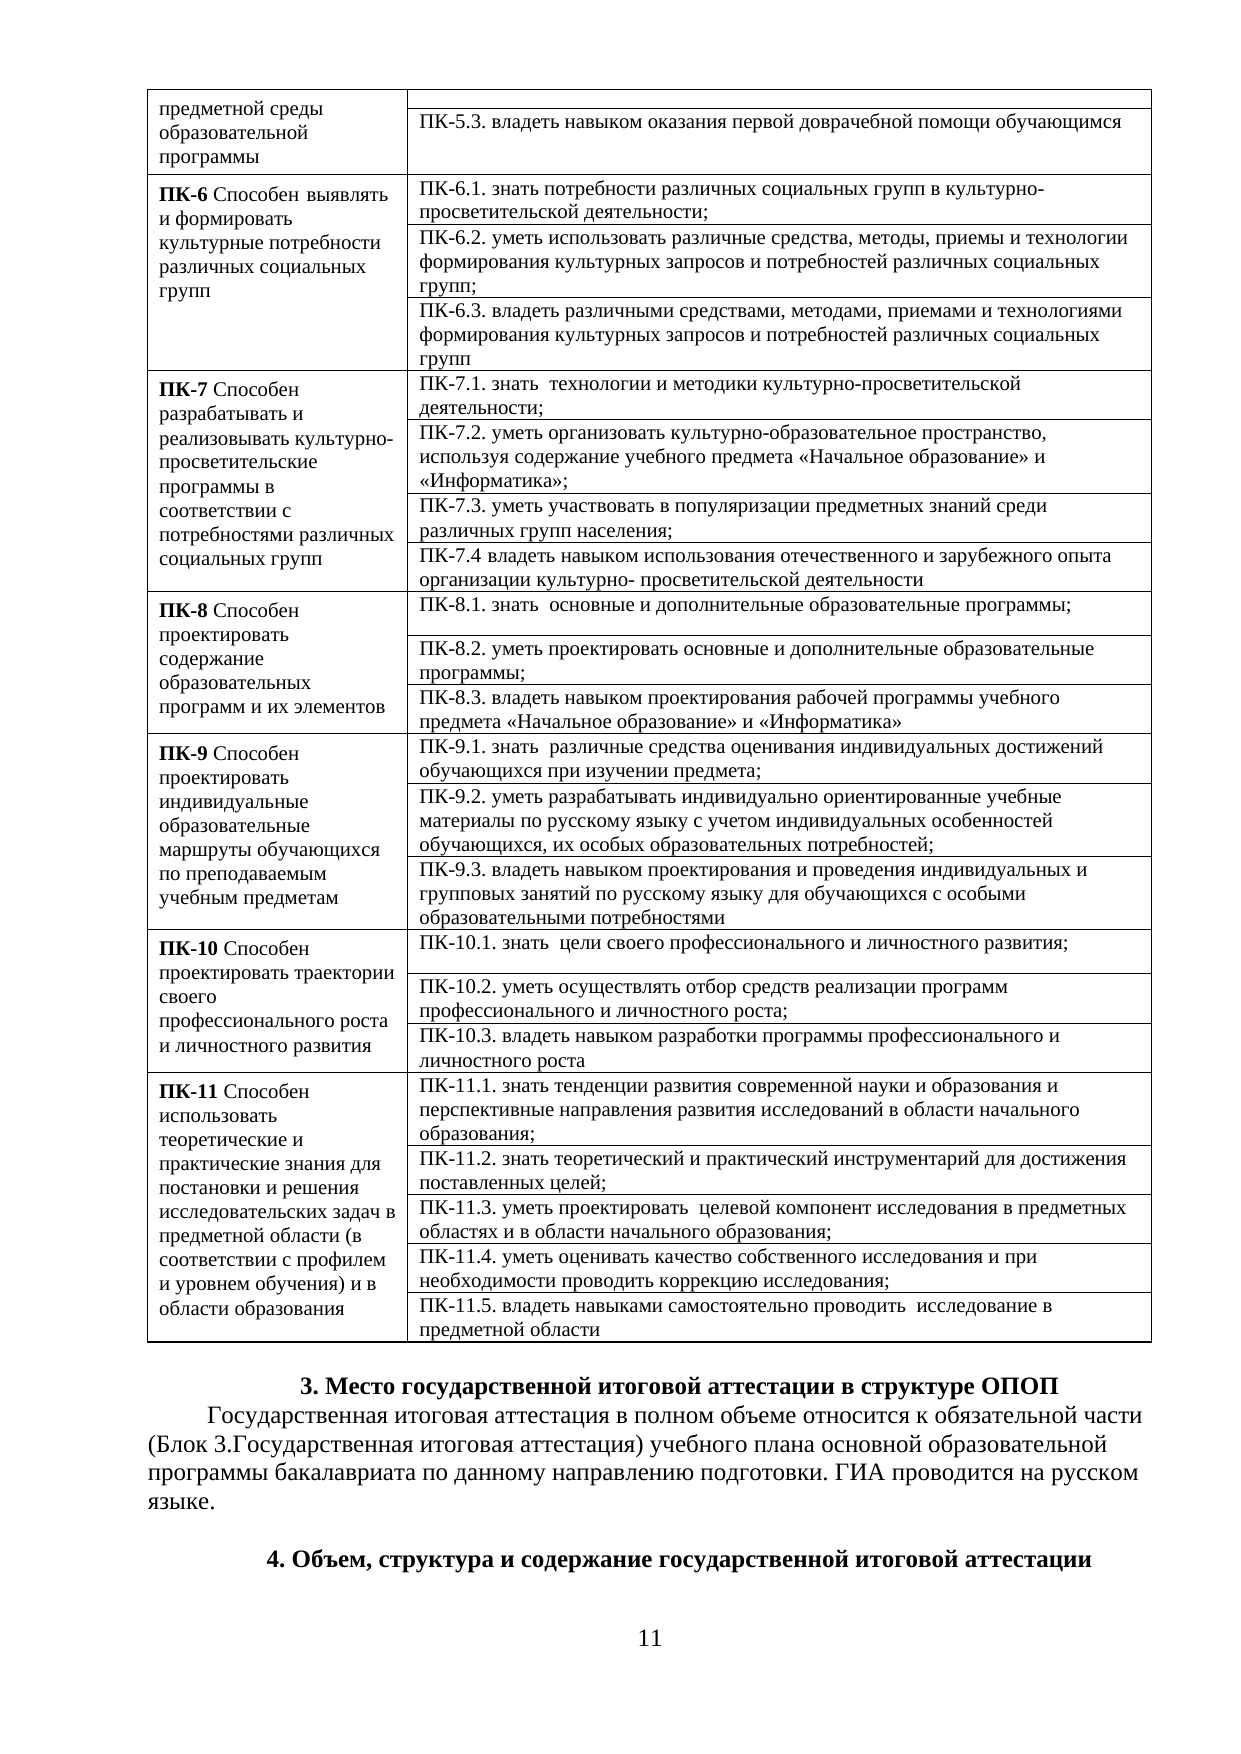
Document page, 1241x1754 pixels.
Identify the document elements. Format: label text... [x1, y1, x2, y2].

table_cell ПК-7.2. уметь организовать культурно-образовательное пространство, используя содержание учебного предмета «Начальное образование» и «Информатика»; [408, 420, 1151, 492]
table_cell ПК-9.2. уметь разрабатывать индивидуально ориентированные учебные материалы по русскому языку с учетом индивидуальных особенностей обучающихся, их особых образовательных потребностей; [408, 784, 1151, 856]
table_cell ПК-11.2. знать теоретический и практический инструментарий для достижения поставленных целей; [408, 1146, 1151, 1194]
table_cell ПК-9 Способен проектировать индивидуальные образовательные маршруты обучающихся по преподаваемым учебным предметам [148, 734, 407, 929]
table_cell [408, 90, 1151, 108]
table_cell ПК-9.3. владеть навыком проектирования и проведения индивидуальных и групповых занятий по русскому языку для обучающихся с особыми образовательными потребностями [408, 857, 1151, 929]
table_cell ПК-11.1. знать тенденции развития современной науки и образования и перспективные направления развития исследований в области начального образования; [408, 1073, 1151, 1145]
table_cell ПК-7.1. знать технологии и методики культурно-просветительской деятельности; [408, 371, 1151, 419]
table_cell ПК-8.3. владеть навыком проектирования рабочей программы учебного предмета «Начальное образование» и «Информатика» [408, 685, 1151, 733]
text Государственная итоговая аттестация в полном объеме относится к обязательной части (Блок 3.Государственная итоговая аттестация) учебного плана основной образовательной программы бакалавриата по данному направлению подготовки. ГИА проводится на русском языке. [148, 1400, 1152, 1515]
table_cell ПК-11 Способен использовать теоретические и практические знания для постановки и решения исследовательских задач в предметной области (в соответствии с профилем и уровнем обучения) и в области образования [148, 1073, 407, 1341]
table_cell ПК-7 Способен разрабатывать и реализовывать культурно-просветительские программы в соответствии с потребностями различных социальных групп [148, 371, 407, 591]
table_cell ПК-8 Способен проектировать содержание образовательных программ и их элементов [148, 592, 407, 733]
text 3. Место государственной итоговой аттестации в структуре ОПОП [148, 1371, 1152, 1400]
table_cell ПК-11.3. уметь проектировать целевой компонент исследования в предметных областях и в области начального образования; [408, 1195, 1151, 1243]
table_cell ПК-10 Способен проектировать траектории своего профессионального роста и личностного развития [148, 930, 407, 1072]
table_cell ПК-10.2. уметь осуществлять отбор средств реализации программ профессионального и личностного роста; [408, 974, 1151, 1022]
table_cell ПК-6.2. уметь использовать различные средства, методы, приемы и технологии формирования культурных запросов и потребностей различных социальных групп; [408, 225, 1151, 297]
table_cell ПК-10.3. владеть навыком разработки программы профессионального и личностного роста [408, 1024, 1151, 1072]
table_cell ПК-6 Способен выявлять и формировать культурные потребности различных социальных групп [148, 175, 407, 370]
table_cell ПК-9.1. знать различные средства оценивания индивидуальных достижений обучающихся при изучении предмета; [408, 734, 1151, 782]
table_cell ПК-10.1. знать цели своего профессионального и личностного развития; [408, 930, 1151, 973]
table_cell ПК-11.5. владеть навыками самостоятельно проводить исследование в предметной области [408, 1293, 1151, 1341]
table_cell ПК-8.1. знать основные и дополнительные образовательные программы; [408, 592, 1151, 635]
text 4. Объем, структура и содержание государственной итоговой аттестации [148, 1544, 1152, 1572]
table_cell ПК-7.4 владеть навыком использования отечественного и зарубежного опыта организации культурно- просветительской деятельности [408, 543, 1151, 591]
table_cell ПК-5.3. владеть навыком оказания первой доврачебной помощи обучающимся [408, 109, 1151, 174]
table_cell ПК-8.2. уметь проектировать основные и дополнительные образовательные программы; [408, 636, 1151, 684]
table_cell ПК-6.1. знать потребности различных социальных групп в культурно-просветительской деятельности; [408, 175, 1151, 223]
table_cell ПК-7.3. уметь участвовать в популяризации предметных знаний среди различных групп населения; [408, 494, 1151, 542]
table_cell ПК-11.4. уметь оценивать качество собственного исследования и при необходимости проводить коррекцию исследования; [408, 1244, 1151, 1292]
table_cell ПК-6.3. владеть различными средствами, методами, приемами и технологиями формирования культурных запросов и потребностей различных социальных групп [408, 298, 1151, 370]
